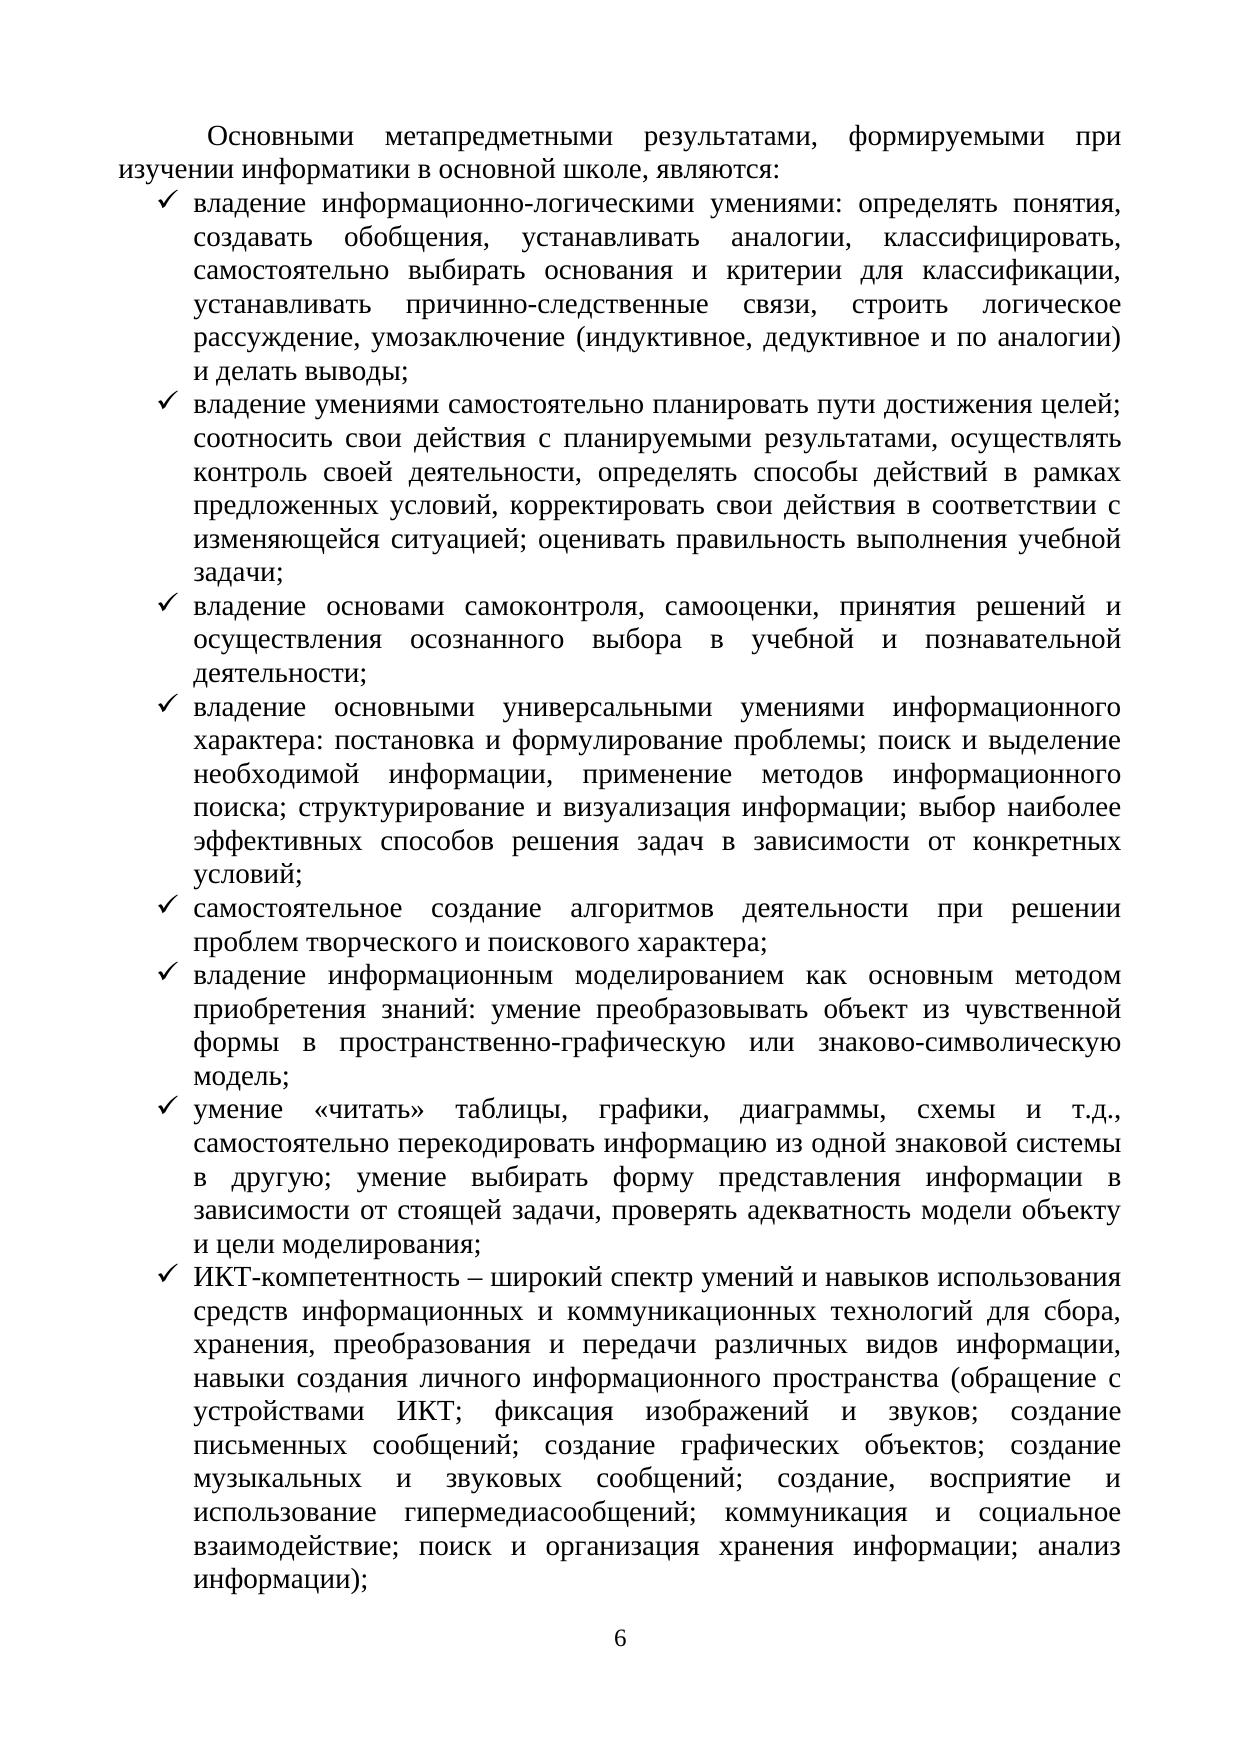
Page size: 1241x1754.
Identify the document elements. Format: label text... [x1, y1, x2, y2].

list владение умениями самостоятельно планировать пути достижения целей; соотносить свои действия с планируемыми результатами, осуществлять контроль своей деятельности, определять способы действий в рамках предложенных условий, корректировать свои действия в соответствии с изменяющейся ситуацией; оценивать правильность выполнения учебной задачи; [156, 387, 1122, 588]
list самостоятельное создание алгоритмов деятельности при решении проблем творческого и поискового характера; [156, 890, 1122, 957]
list владение основами самоконтроля, самооценки, принятия решений и осуществления осознанного выбора в учебной и познавательной деятельности; [156, 588, 1122, 689]
list владение основными универсальными умениями информационного характера: постановка и формулирование проблемы; поиск и выделение необходимой информации, применение методов информационного поиска; структурирование и визуализация информации; выбор наиболее эффективных способов решения задач в зависимости от конкретных условий; [156, 689, 1122, 890]
list владение информационным моделированием как основным методом приобретения знаний: умение преобразовывать объект из чувственной формы в пространственно-графическую или знаково-символическую модель; [156, 957, 1122, 1091]
list владение информационно-логическими умениями: определять понятия, создавать обобщения, устанавливать аналогии, классифицировать, самостоятельно выбирать основания и критерии для классификации, устанавливать причинно-следственные связи, строить логическое рассуждение, умозаключение (индуктивное, дедуктивное и по аналогии) и делать выводы; [156, 185, 1122, 387]
list ИКТ-компетентность – широкий спектр умений и навыков использования средств информационных и коммуникационных технологий для сбора, хранения, преобразования и передачи различных видов информации, навыки создания личного информационного пространства (обращение с устройствами ИКТ; фиксация изображений и звуков; создание письменных сообщений; создание графических объектов; создание музыкальных и звуковых сообщений; создание, восприятие и использование гипермедиасообщений; коммуникация и социальное взаимодействие; поиск и организация хранения информации; анализ информации); [156, 1259, 1122, 1595]
text Основными метапредметными результатами, формируемыми при изучении информатики в основной школе, являются: [118, 118, 1122, 185]
list умение «читать» таблицы, графики, диаграммы, схемы и т.д., самостоятельно перекодировать информацию из одной знаковой системы в другую; умение выбирать форму представления информации в зависимости от стоящей задачи, проверять адекватность модели объекту и цели моделирования; [156, 1091, 1122, 1259]
